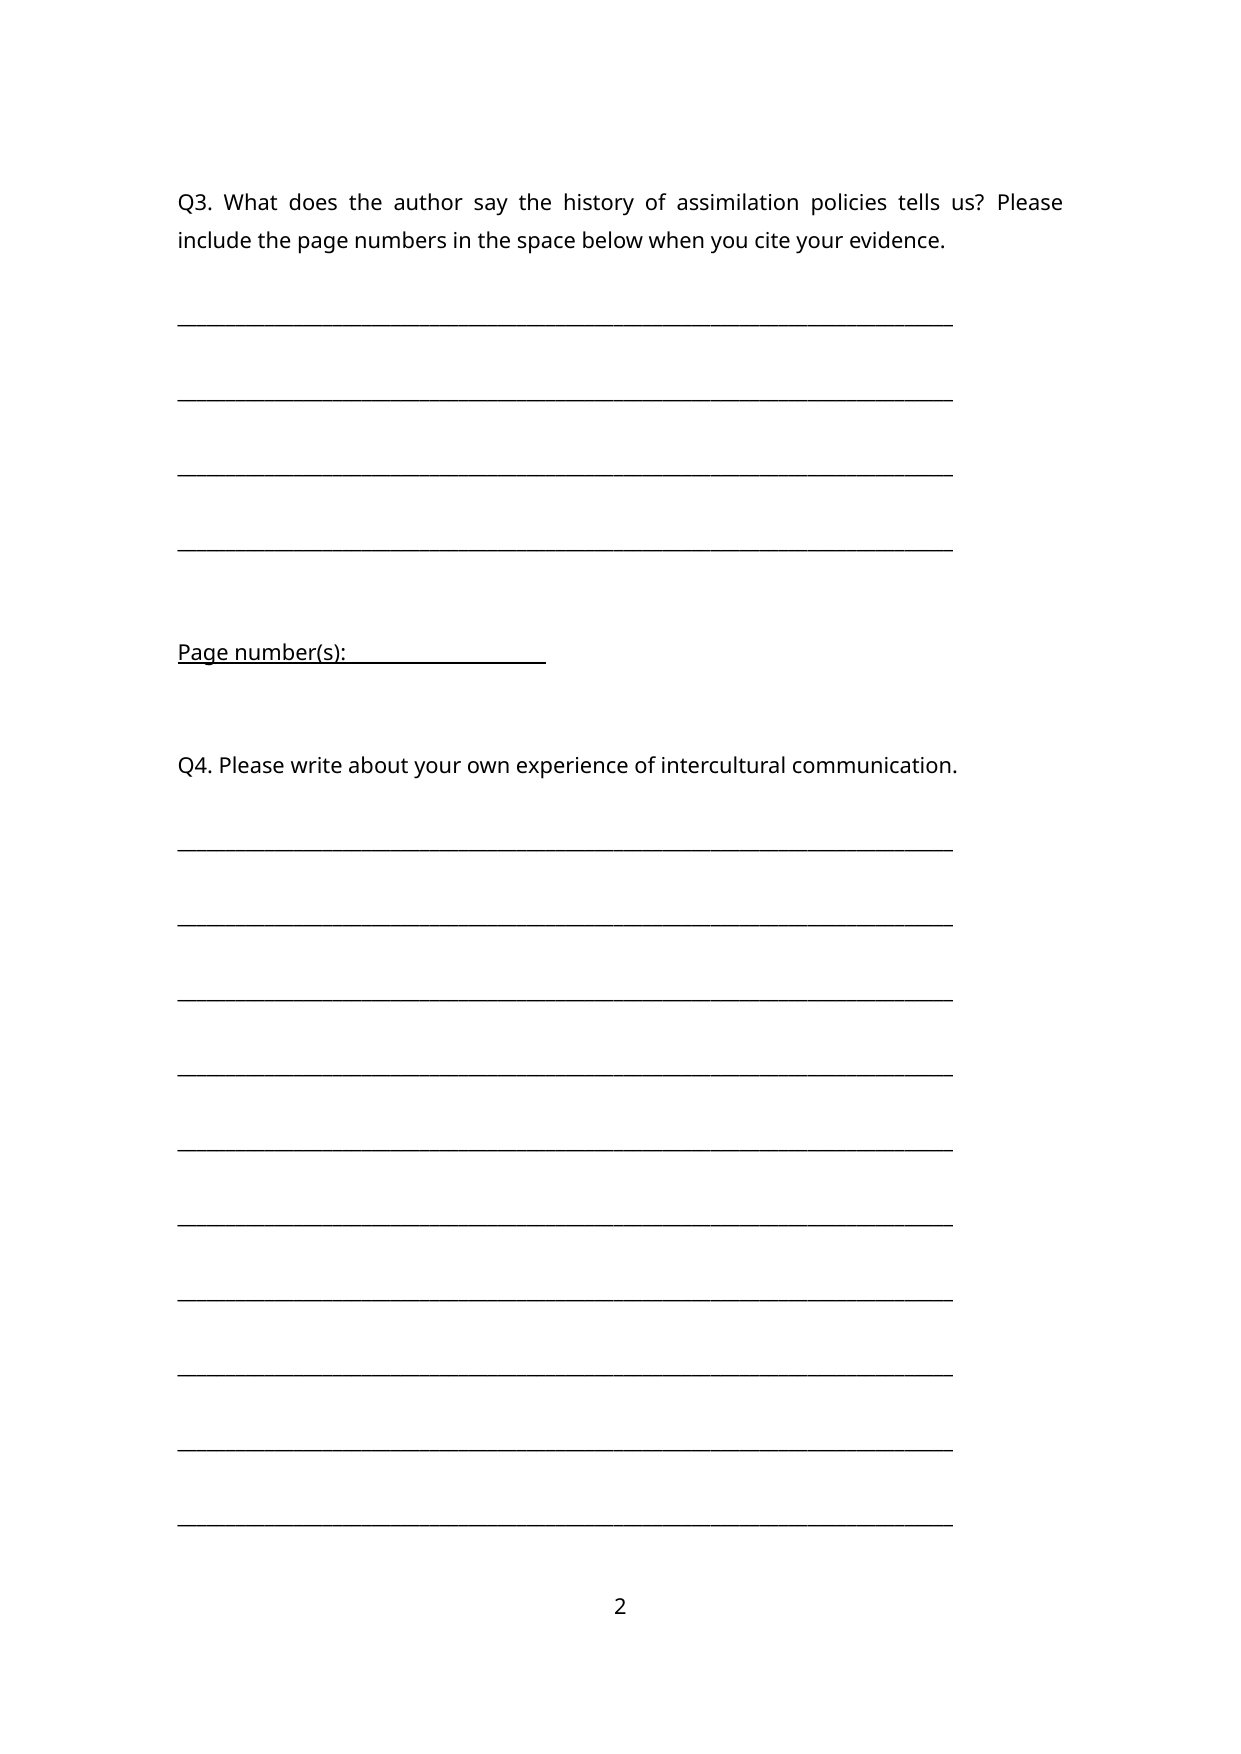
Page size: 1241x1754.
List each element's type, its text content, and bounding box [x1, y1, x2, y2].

text ________________________________________________________________________________ [177, 821, 1063, 858]
text ________________________________________________________________________________ [177, 446, 1063, 483]
text ________________________________________________________________________________ [177, 971, 1063, 1008]
text ________________________________________________________________________________ [177, 1496, 1063, 1533]
text ________________________________________________________________________________ [177, 1121, 1063, 1158]
text ________________________________________________________________________________ [177, 896, 1063, 933]
text ________________________________________________________________________________ [177, 1346, 1063, 1383]
text Page number(s): ____________________ [177, 633, 1063, 671]
text Q3. What does the author say the history of assimilation policies tells us? Please include the page numbers in the space below when you cite your evidence. [177, 183, 1063, 258]
text ________________________________________________________________________________ [177, 521, 1063, 558]
text ________________________________________________________________________________ [177, 1271, 1063, 1308]
text ________________________________________________________________________________ [177, 1196, 1063, 1233]
text Q4. Please write about your own experience of intercultural communication. [177, 746, 1063, 783]
text ________________________________________________________________________________ [177, 1046, 1063, 1083]
text ________________________________________________________________________________ [177, 371, 1063, 408]
text ________________________________________________________________________________ [177, 296, 1063, 333]
text ________________________________________________________________________________ [177, 1421, 1063, 1458]
